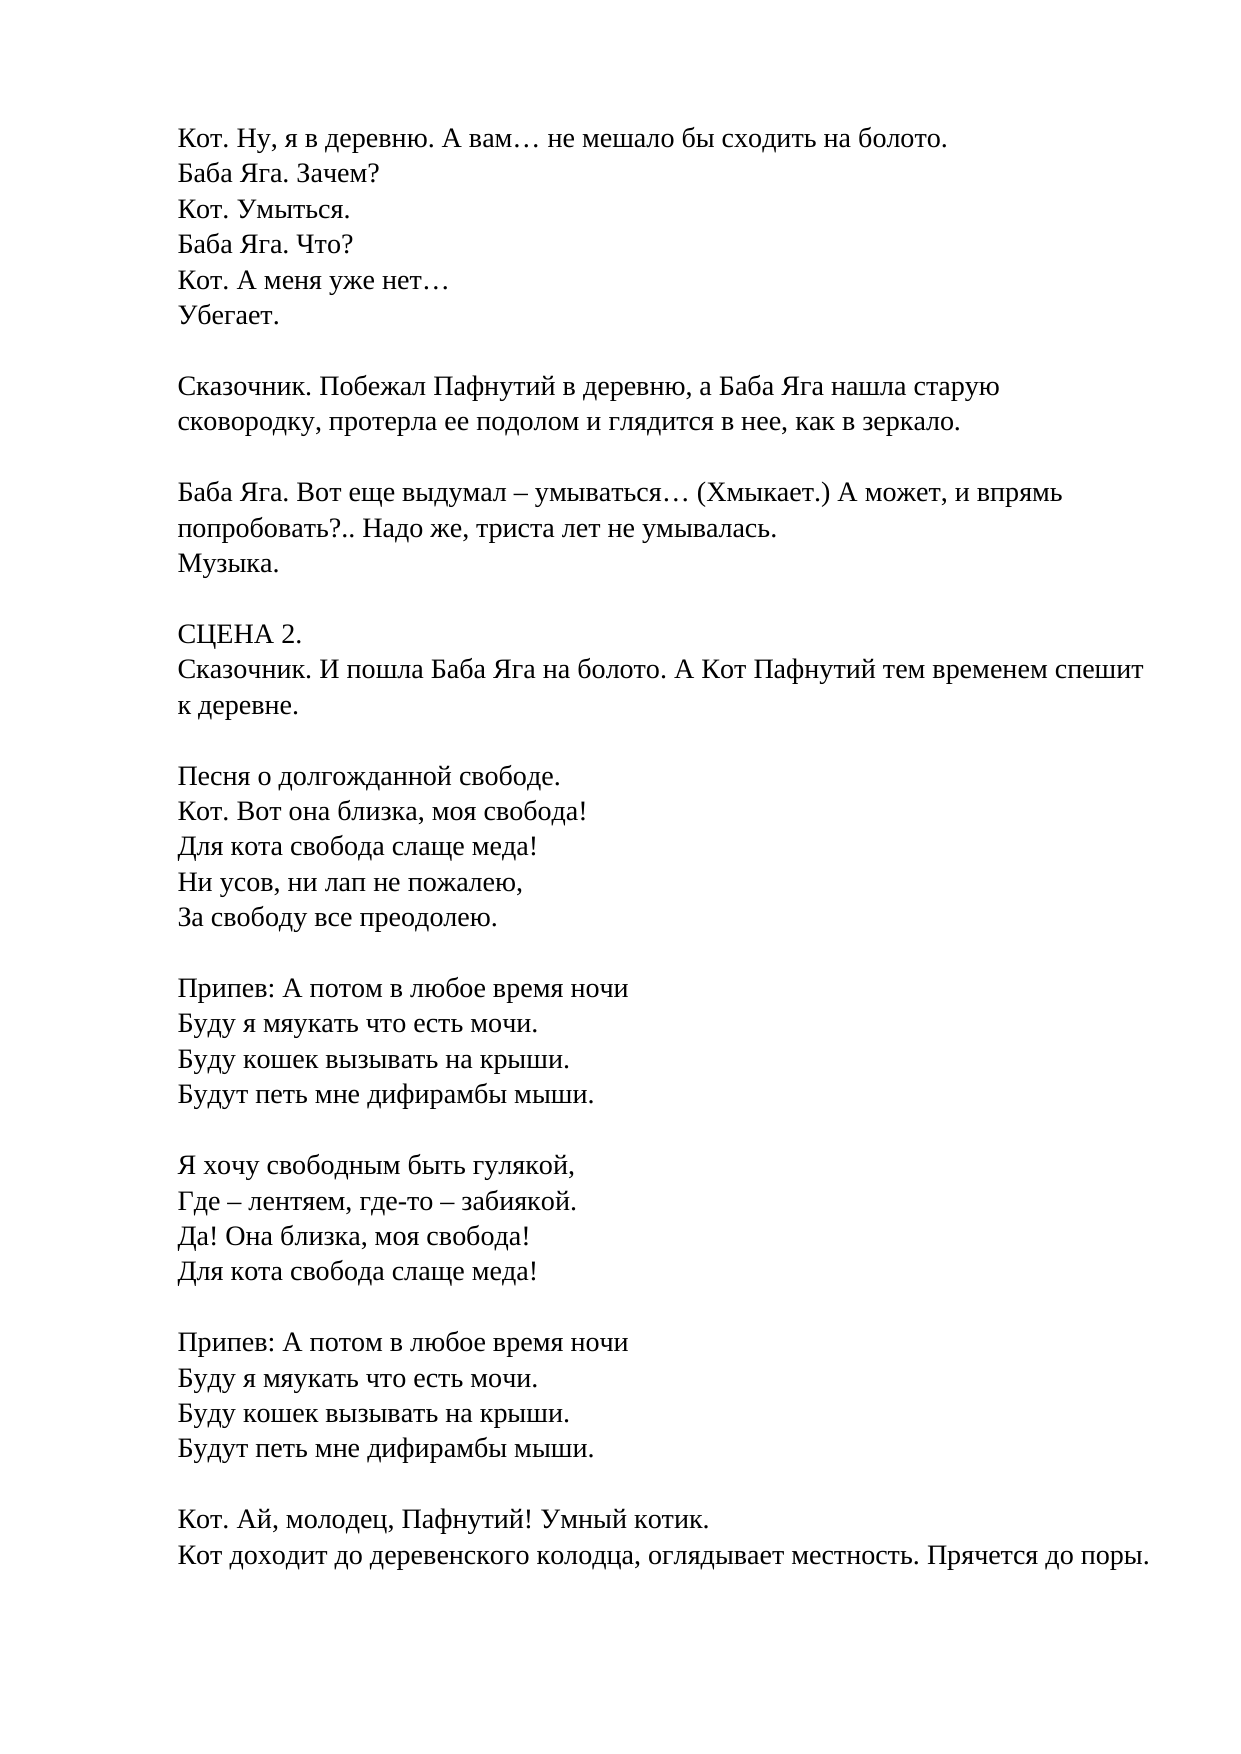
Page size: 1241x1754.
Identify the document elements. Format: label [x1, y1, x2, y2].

text [177, 118, 1152, 1606]
